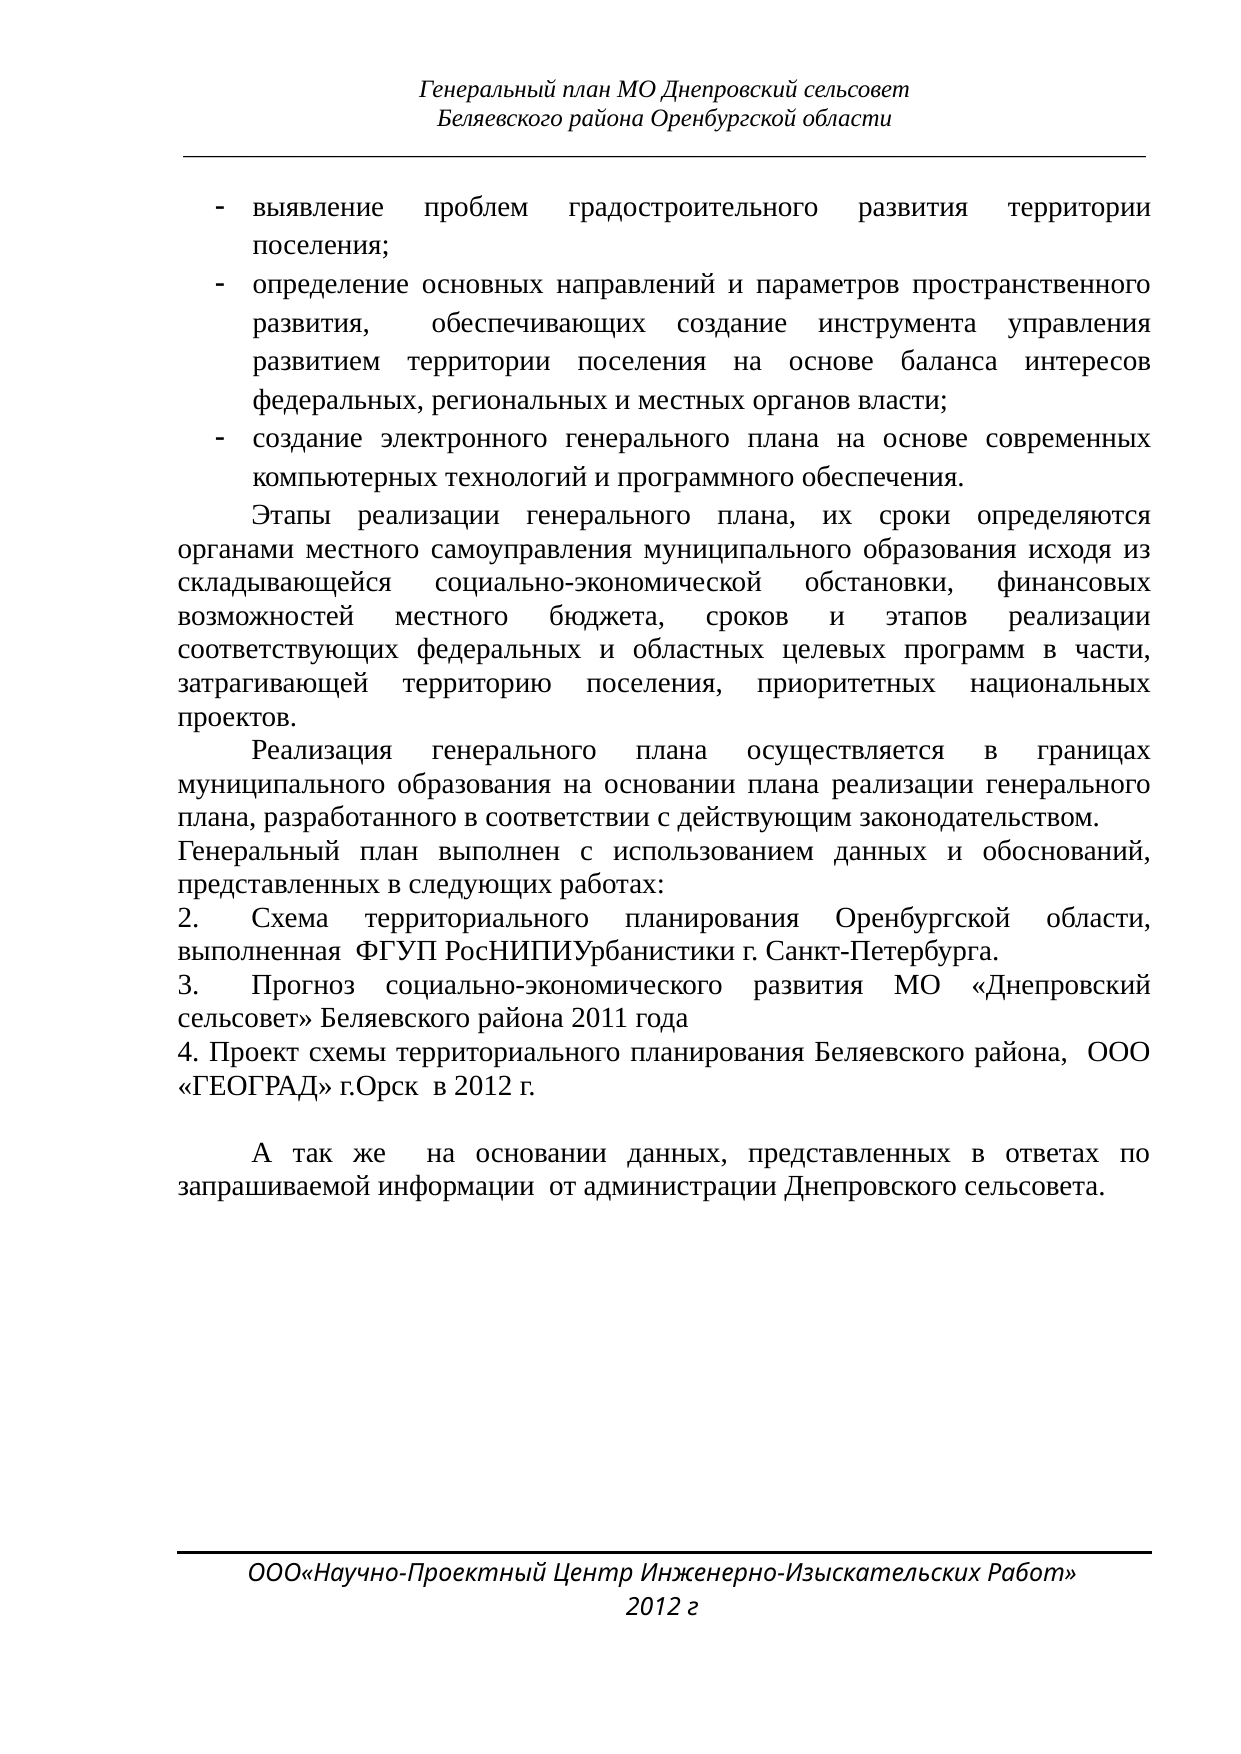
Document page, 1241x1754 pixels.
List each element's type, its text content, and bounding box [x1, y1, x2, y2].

list создание электронного генерального плана на основе современных компьютерных технологий и программного обеспечения. [215, 420, 1152, 492]
text А так же на основании данных, представленных в ответах по запрашиваемой информации от администрации Днепровского сельсовета. [177, 1135, 1152, 1202]
text 2. Схема территориального планирования Оренбургской области, выполненная ФГУП РосНИПИУрбанистики г. Санкт-Петербурга. [177, 900, 1152, 967]
text Реализация генерального плана осуществляется в границах муниципального образования на основании плана реализации генерального плана, разработанного в соответствии с действующим законодательством. [177, 732, 1152, 833]
text Этапы реализации генерального плана, их сроки определяются органами местного самоуправления муниципального образования исходя из складывающейся социально-экономической обстановки, финансовых возможностей местного бюджета, сроков и этапов реализации соответствующих федеральных и областных целевых программ в части, затрагивающей территорию поселения, приоритетных национальных проектов. [177, 497, 1152, 732]
list определение основных направлений и параметров пространственного развития, обеспечивающих создание инструмента управления развитием территории поселения на основе баланса интересов федеральных, региональных и местных органов власти; [215, 266, 1152, 415]
text 3. Прогноз социально-экономического развития МО «Днепровский сельсовет» Беляевского района 2011 года [177, 967, 1152, 1034]
text 4. Проект схемы территориального планирования Беляевского района, ООО «ГЕОГРАД» г.Орск в 2012 г. [177, 1034, 1152, 1101]
list выявление проблем градостроительного развития территории поселения; [215, 189, 1152, 261]
text Генеральный план выполнен с использованием данных и обоснований, представленных в следующих работах: [177, 833, 1152, 900]
